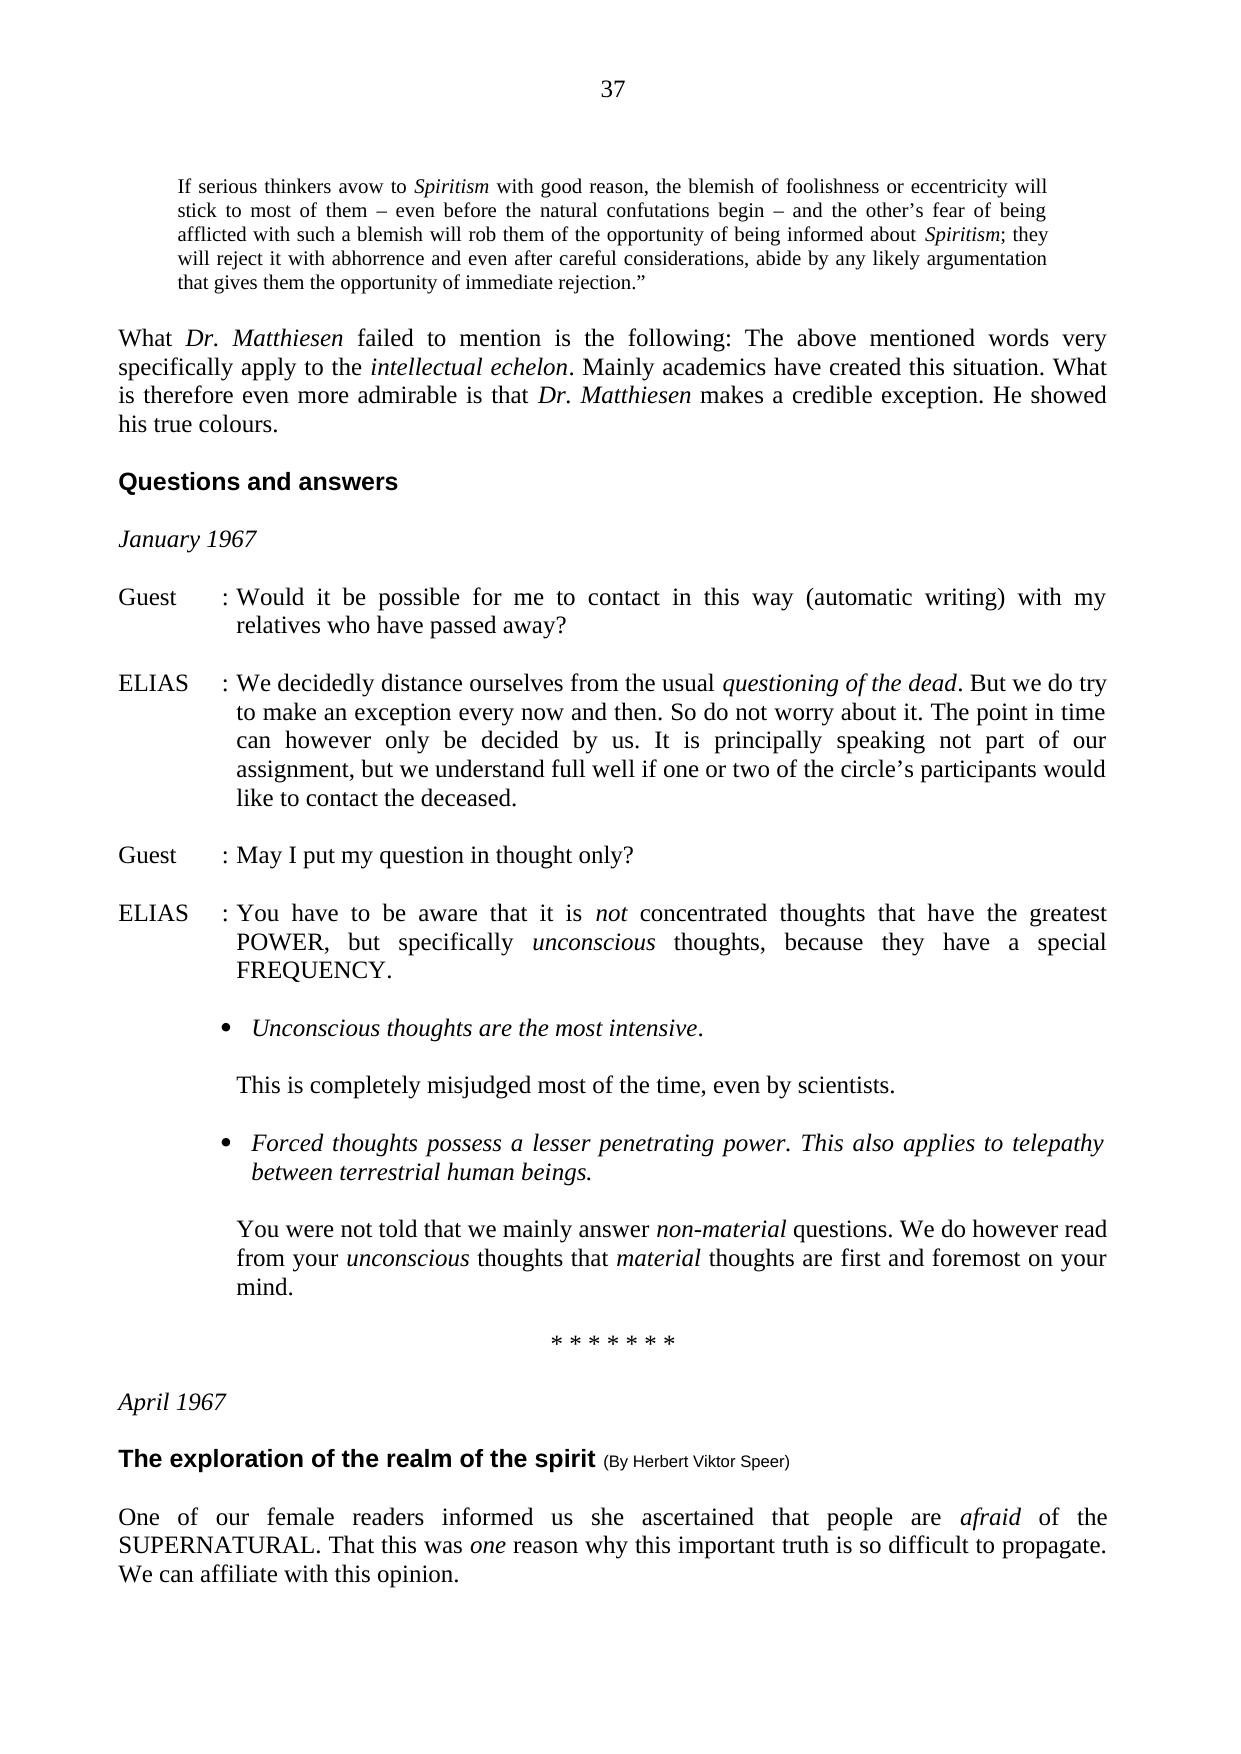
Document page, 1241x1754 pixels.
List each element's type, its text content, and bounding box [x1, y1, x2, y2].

text Questions and answers [118, 467, 1107, 496]
text One of our female readers informed us she ascertained that people are afraid of the SUPERNATURAL. That this was one reason why this important truth is so difficult to propagate. We can affiliate with this opinion. [118, 1502, 1107, 1588]
text Guest : May I put my question in thought only? [118, 841, 1107, 869]
text ELIAS : You have to be aware that it is not concentrated thoughts that have the greatest POWER, but specifically unconscious thoughts, because they have a special FREQUENCY. [118, 898, 1107, 984]
list Forced thoughts possess a lesser penetrating power. This also applies to telepathy between terrestrial human beings. [222, 1128, 1107, 1186]
text Guest : Would it be possible for me to contact in this way (automatic writing) with my relatives who have passed away? [118, 582, 1107, 639]
text January 1967 [118, 524, 1107, 553]
text This is completely misjudged most of the time, even by scientists. [118, 1071, 1107, 1099]
text ELIAS : We decidedly distance ourselves from the usual questioning of the dead. But we do try to make an exception every now and then. So do not worry about it. The point in time can however only be decided by us. It is principally speaking not part of our assignment, but we understand full well if one or two of the circle’s participants would like to contact the deceased. [118, 668, 1107, 812]
text * * * * * * * [118, 1329, 1107, 1358]
text The exploration of the realm of the spirit (By Herbert Viktor Speer) [118, 1444, 1107, 1473]
list Unconscious thoughts are the most intensive. [222, 1013, 1107, 1042]
text You were not told that we mainly answer non-material questions. We do however read from your unconscious thoughts that material thoughts are first and foremost on your mind. [118, 1214, 1107, 1301]
text April 1967 [118, 1387, 1107, 1416]
list What Dr. Matthiesen failed to mention is the following: The above mentioned words very specifically apply to the intellectual echelon. Mainly academics have created this situation. What is therefore even more admirable is that Dr. Matthiesen makes a credible exception. He showed his true colours. [118, 323, 1107, 438]
list If serious thinkers avow to Spiritism with good reason, the blemish of foolishness or eccentricity will stick to most of them – even before the natural confutations begin – and the other’s fear of being afflicted with such a blemish will rob them of the opportunity of being informed about Spiritism; they will reject it with abhorrence and even after careful considerations, abide by any likely argumentation that gives them the opportunity of immediate rejection.” [177, 174, 1048, 294]
